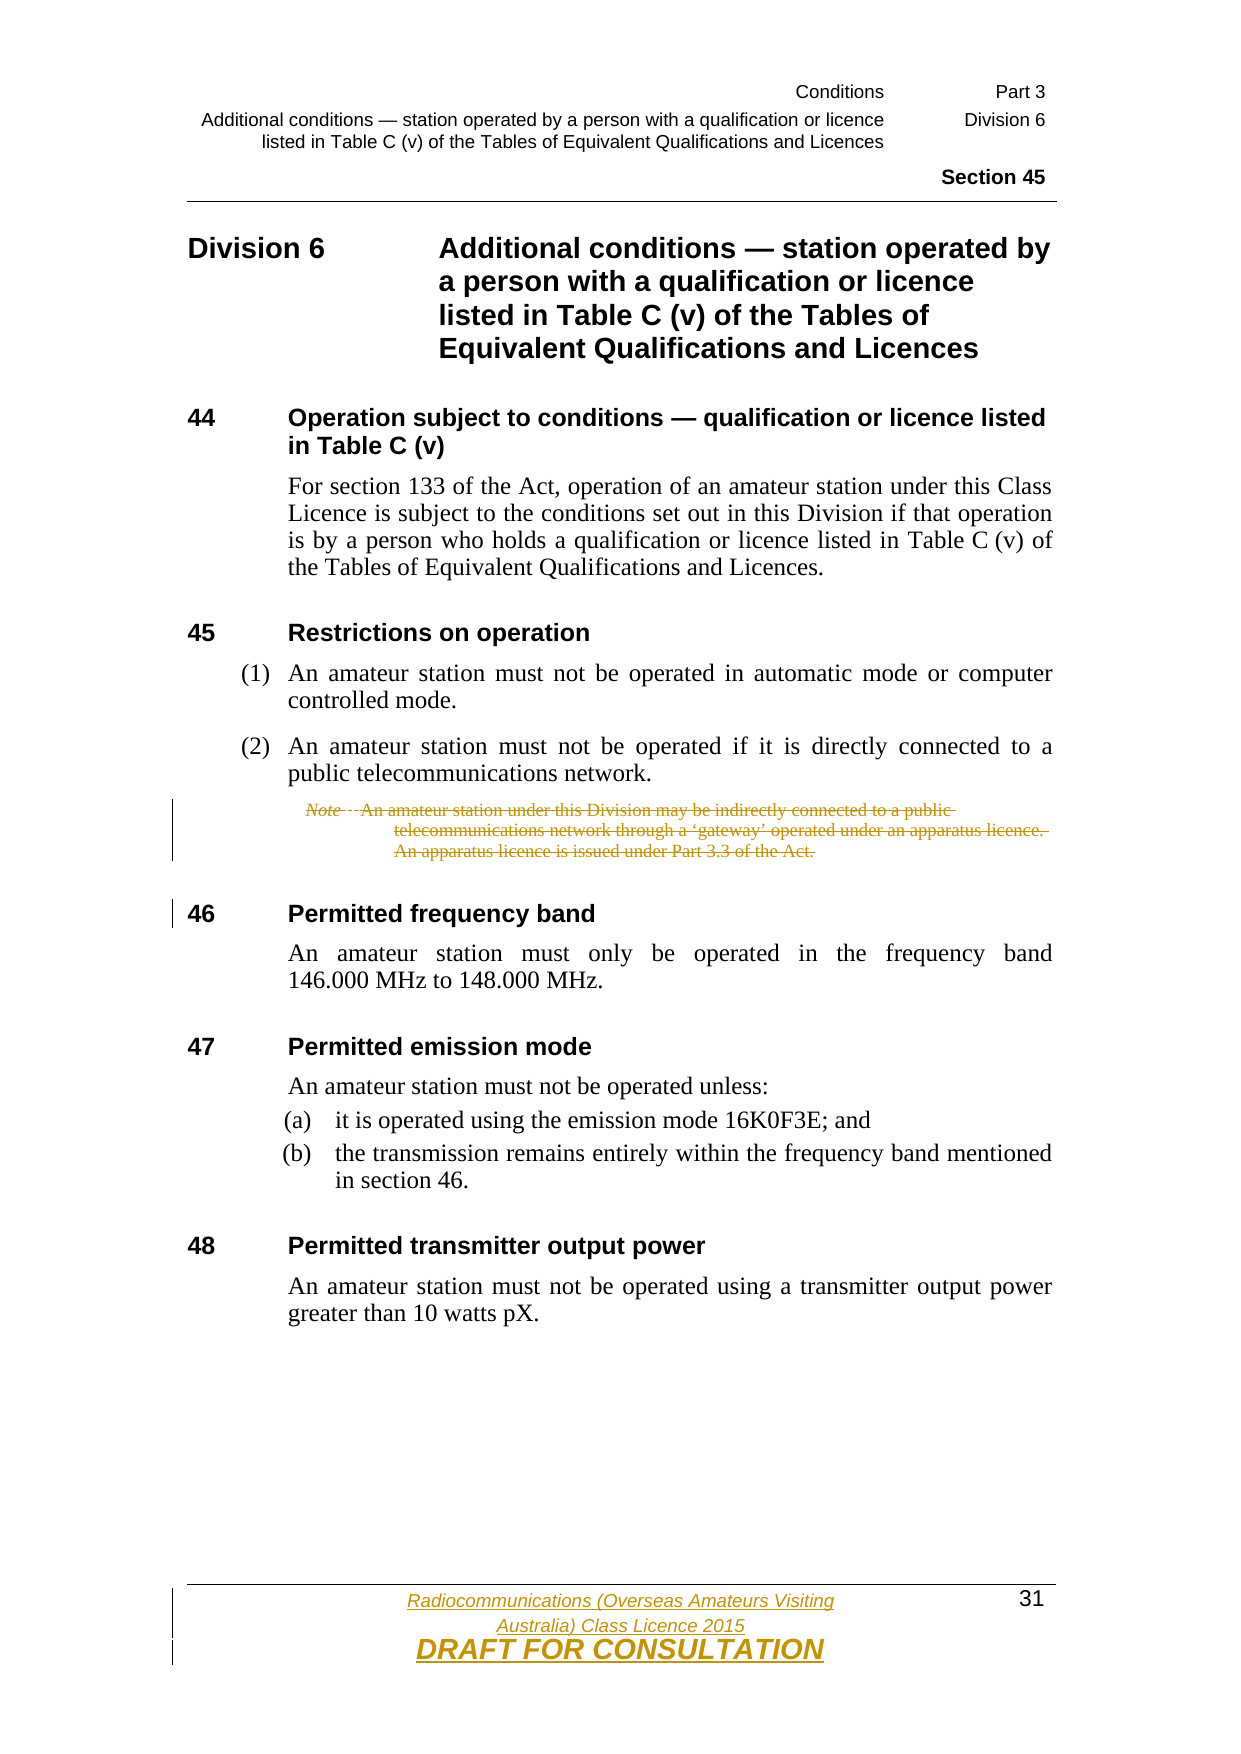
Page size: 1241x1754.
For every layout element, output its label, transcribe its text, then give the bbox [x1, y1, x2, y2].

text 46 Permitted frequency band [187, 899, 1053, 928]
text (1) An amateur station must not be operated in automatic mode or computer controlled mode. [187, 660, 1053, 714]
text An amateur station must only be operated in the frequency band 146.000 MHz to 148.000 MHz. [187, 940, 1053, 994]
text (2) An amateur station must not be operated if it is directly connected to a public telecommunications network. [187, 733, 1053, 787]
text For section 133 of the Act, operation of an amateur station under this Class Licence is subject to the conditions set out in this Division if that operation is by a person who holds a qualification or licence listed in Table C (v) of the Tables of Equivalent Qualifications and Licences. [187, 473, 1053, 581]
text Division 6 Additional conditions — station operated by a person with a qualification or licence listed in Table C (v) of the Tables of Equivalent Qualifications and Licences [187, 231, 1053, 365]
text 44 Operation subject to conditions — qualification or licence listed in Table C (v) [187, 403, 1053, 460]
text An amateur station must not be operated using a transmitter output power greater than 10 watts pX. [187, 1273, 1053, 1327]
text 47 Permitted emission mode [187, 1032, 1053, 1061]
text An amateur station must not be operated unless: [187, 1073, 1053, 1100]
text 48 Permitted transmitter output power [187, 1231, 1053, 1260]
text 45 Restrictions on operation [187, 618, 1053, 647]
text (b) the transmission remains entirely within the frequency band mentioned in section 46. [187, 1140, 1053, 1194]
text (a) it is operated using the emission mode 16K0F3E; and [187, 1106, 1053, 1133]
